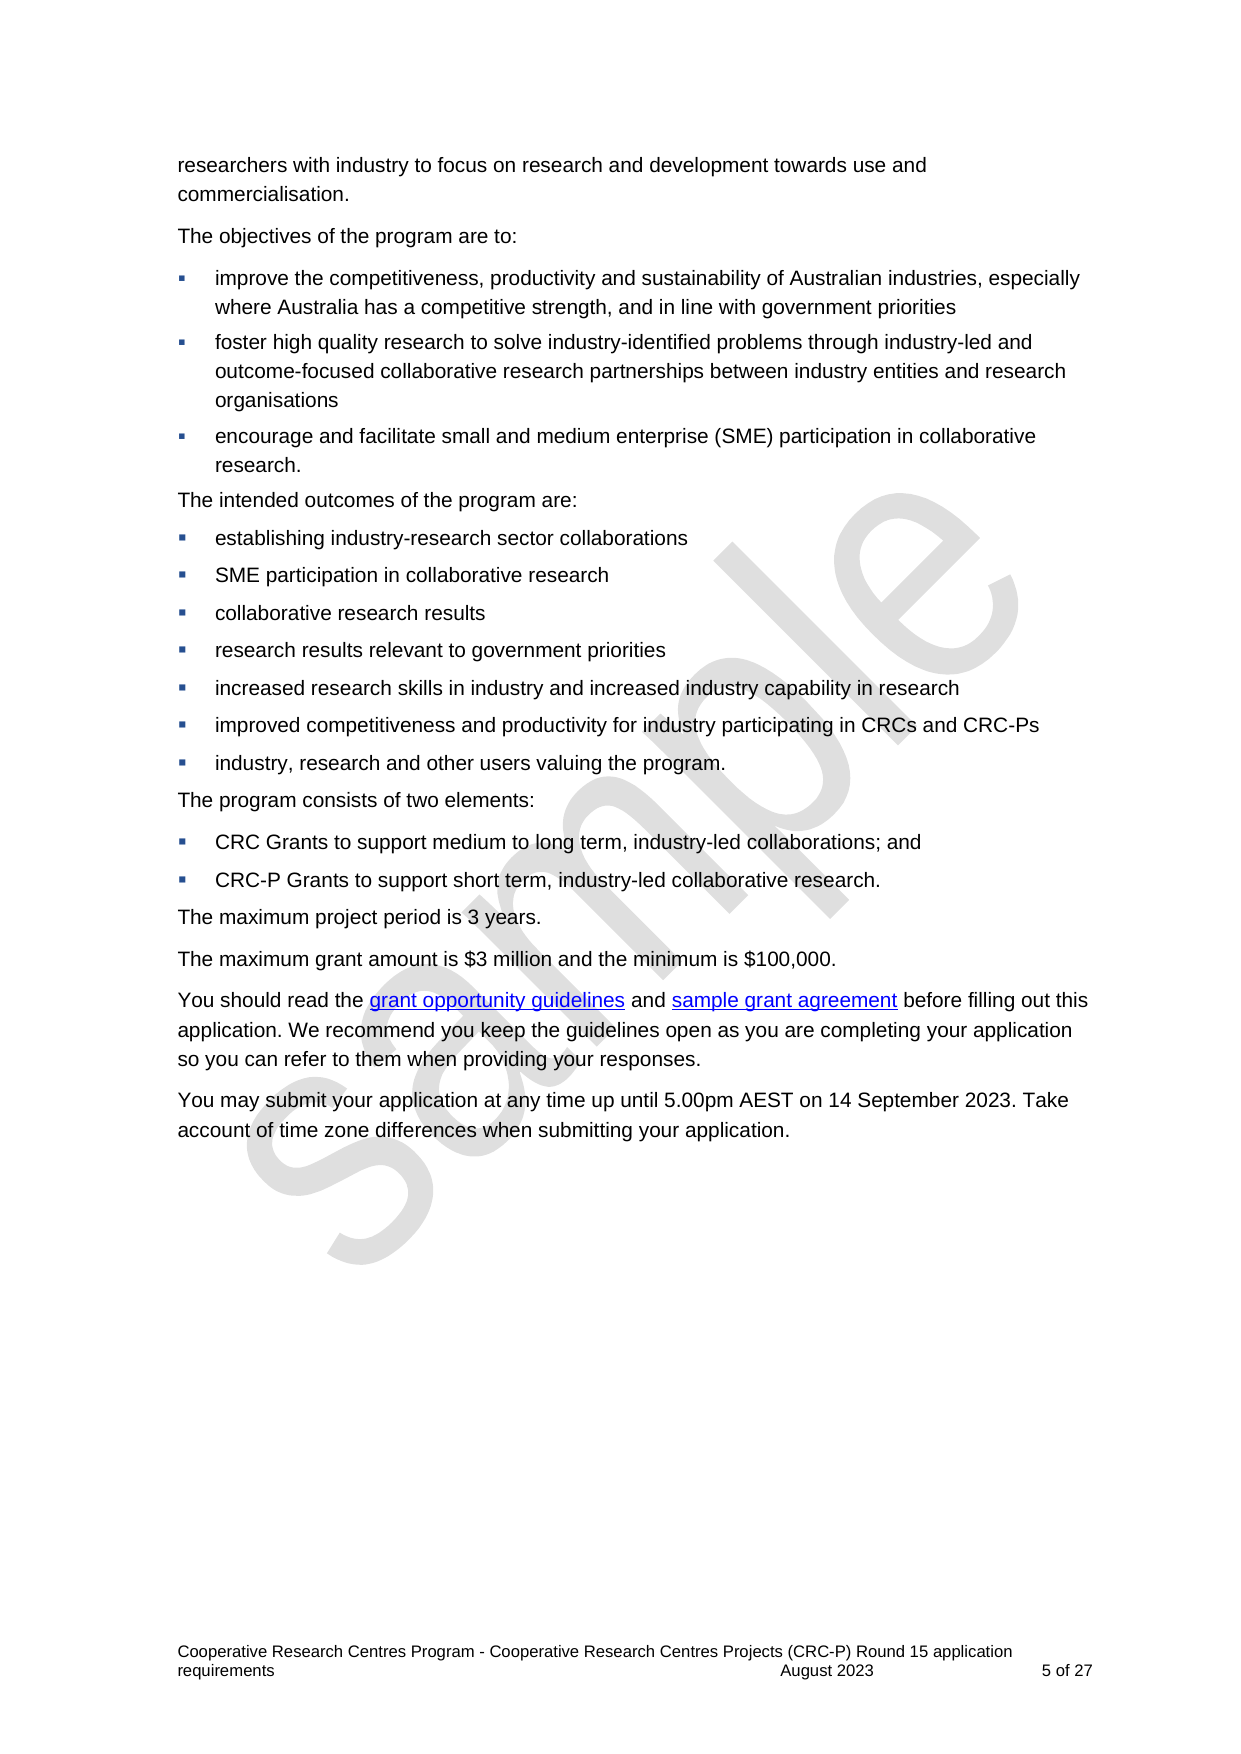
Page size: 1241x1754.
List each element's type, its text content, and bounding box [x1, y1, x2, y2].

list research results relevant to government priorities [177, 633, 1092, 662]
text You should read the grant opportunity guidelines and sample grant agreement before filling out this application. We recommend you keep the guidelines open as you are completing your application so you can refer to them when providing your responses. [177, 983, 1092, 1071]
text The program consists of two elements: [177, 783, 1092, 812]
list SME participation in collaborative research [177, 558, 1092, 587]
list CRC Grants to support medium to long term, industry-led collaborations; and [177, 825, 1092, 854]
text The intended outcomes of the program are: [177, 483, 1092, 512]
text The maximum grant amount is $3 million and the minimum is $100,000. [177, 941, 1092, 971]
text The objectives of the program are to: [177, 218, 1092, 248]
text You may submit your application at any time up until 5.00pm AEST on 14 September 2023. Take account of time zone differences when submitting your application. [177, 1083, 1092, 1141]
list improve the competitiveness, productivity and sustainability of Australian industries, especially where Australia has a competitive strength, and in line with government priorities [177, 260, 1092, 318]
list increased research skills in industry and increased industry capability in research [177, 671, 1092, 700]
list CRC-P Grants to support short term, industry-led collaborative research. [177, 862, 1092, 891]
list improved competitiveness and productivity for industry participating in CRCs and CRC-Ps [177, 708, 1092, 737]
text The maximum project period is 3 years. [177, 900, 1092, 929]
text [177, 148, 1092, 206]
list collaborative research results [177, 596, 1092, 625]
list foster high quality research to solve industry-identified problems through industry-led and outcome-focused collaborative research partnerships between industry entities and research organisations [177, 325, 1092, 412]
list establishing industry-research sector collaborations [177, 521, 1092, 550]
list industry, research and other users valuing the program. [177, 746, 1092, 775]
list encourage and facilitate small and medium enterprise (SME) participation in collaborative research. [177, 418, 1092, 477]
